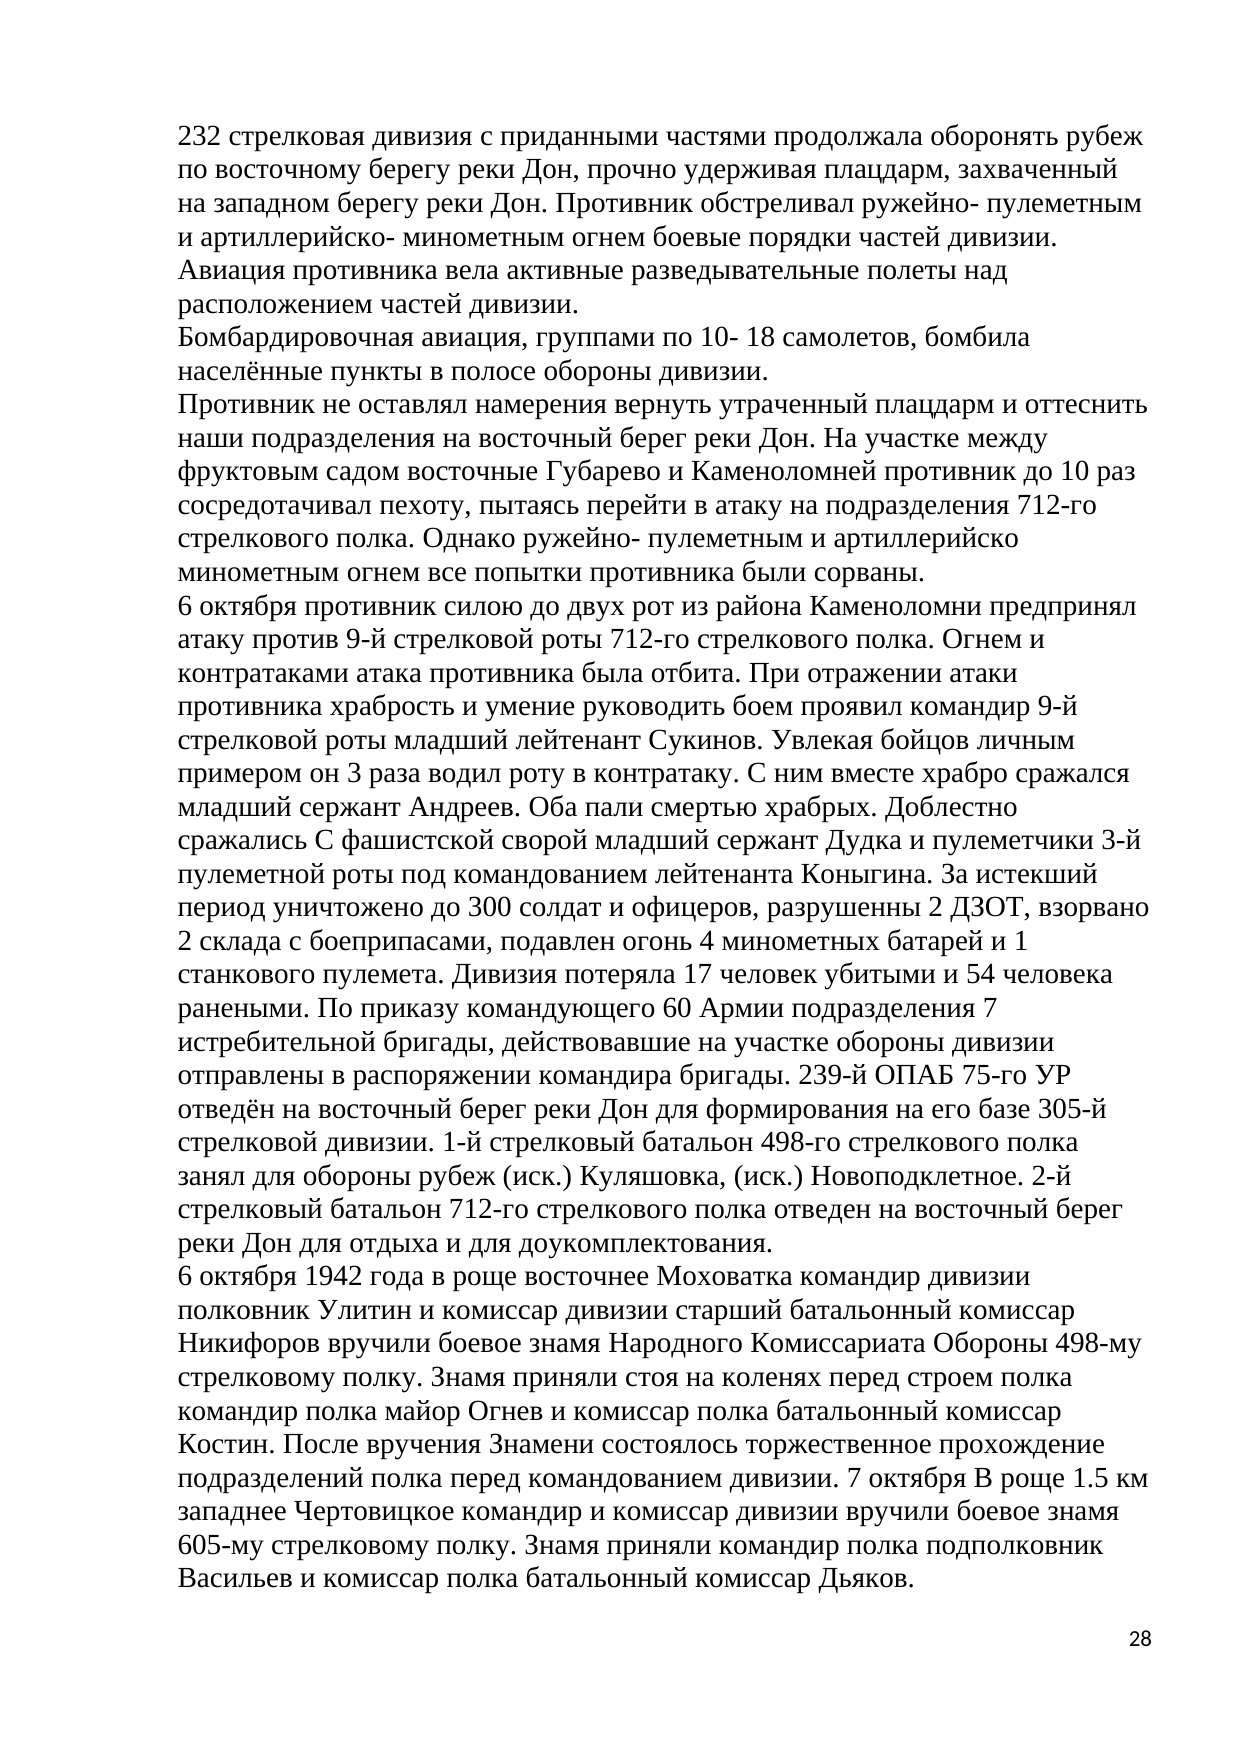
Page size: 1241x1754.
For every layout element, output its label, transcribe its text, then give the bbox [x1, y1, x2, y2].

text Бомбардировочная авиация, группами по 10- 18 самолетов, бомбила населённые пункты в полосе обороны дивизии. [177, 319, 1152, 386]
text 6 октября противник силою до двух рот из района Каменоломни предпринял атаку против 9-й стрелковой роты 712-го стрелкового полка. Огнем и контратаками атака противника была отбита. При отражении атаки противника храбрость и умение руководить боем проявил командир 9-й стрелковой роты младший лейтенант Сукинов. Увлекая бойцов личным примером он 3 раза водил роту в контратаку. С ним вместе храбро сражался младший сержант Андреев. Оба пали смертью храбрых. Доблестно сражались С фашистской сворой младший сержант Дудка и пулеметчики 3-й пулеметной роты под командованием лейтенанта Коныгина. За истекший период уничтожено до 300 солдат и офицеров, разрушенны 2 ДЗОТ, взорвано 2 склада с боеприпасами, подавлен огонь 4 минометных батарей и 1 станкового пулемета. Дивизия потеряла 17 человек убитыми и 54 человека ранеными. По приказу командующего 60 Армии подразделения 7 истребительной бригады, действовавшие на участке обороны дивизии отправлены в распоряжении командира бригады. 239-й ОПАБ 75-го УР отведён на восточный берег реки Дон для формирования на его базе 305-й стрелковой дивизии. 1-й стрелковый батальон 498-го стрелкового полка занял для обороны рубеж (иск.) Куляшовка, (иск.) Новоподклетное. 2-й стрелковый батальон 712-го стрелкового полка отведен на восточный берег реки Дон для отдыха и для доукомплектования. [177, 588, 1152, 1258]
text 232 стрелковая дивизия с приданными частями продолжала оборонять рубеж по восточному берегу реки Дон, прочно удерживая плацдарм, захваченный на западном берегу реки Дон. Противник обстреливал ружейно- пулеметным и артиллерийско- минометным огнем боевые порядки частей дивизии. Авиация противника вела активные разведывательные полеты над расположением частей дивизии. [177, 118, 1152, 319]
text Противник не оставлял намерения вернуть утраченный плацдарм и оттеснить наши подразделения на восточный берег реки Дон. На участке между фруктовым садом восточные Губарево и Каменоломней противник до 10 раз сосредотачивал пехоту, пытаясь перейти в атаку на подразделения 712-го стрелкового полка. Однако ружейно- пулеметным и артиллерийско минометным огнем все попытки противника были сорваны. [177, 386, 1152, 588]
text 6 октября 1942 года в роще восточнее Моховатка командир дивизии полковник Улитин и комиссар дивизии старший батальонный комиссар Никифоров вручили боевое знамя Народного Комиссариата Обороны 498-му стрелковому полку. Знамя приняли стоя на коленях перед строем полка командир полка майор Огнев и комиссар полка батальонный комиссар Костин. После вручения Знамени состоялось торжественное прохождение подразделений полка перед командованием дивизии. 7 октября В роще 1.5 км западнее Чертовицкое командир и комиссар дивизии вручили боевое знамя 605-му стрелковому полку. Знамя приняли командир полка подполковник Васильев и комиссар полка батальонный комиссар Дьяков. [177, 1258, 1152, 1594]
